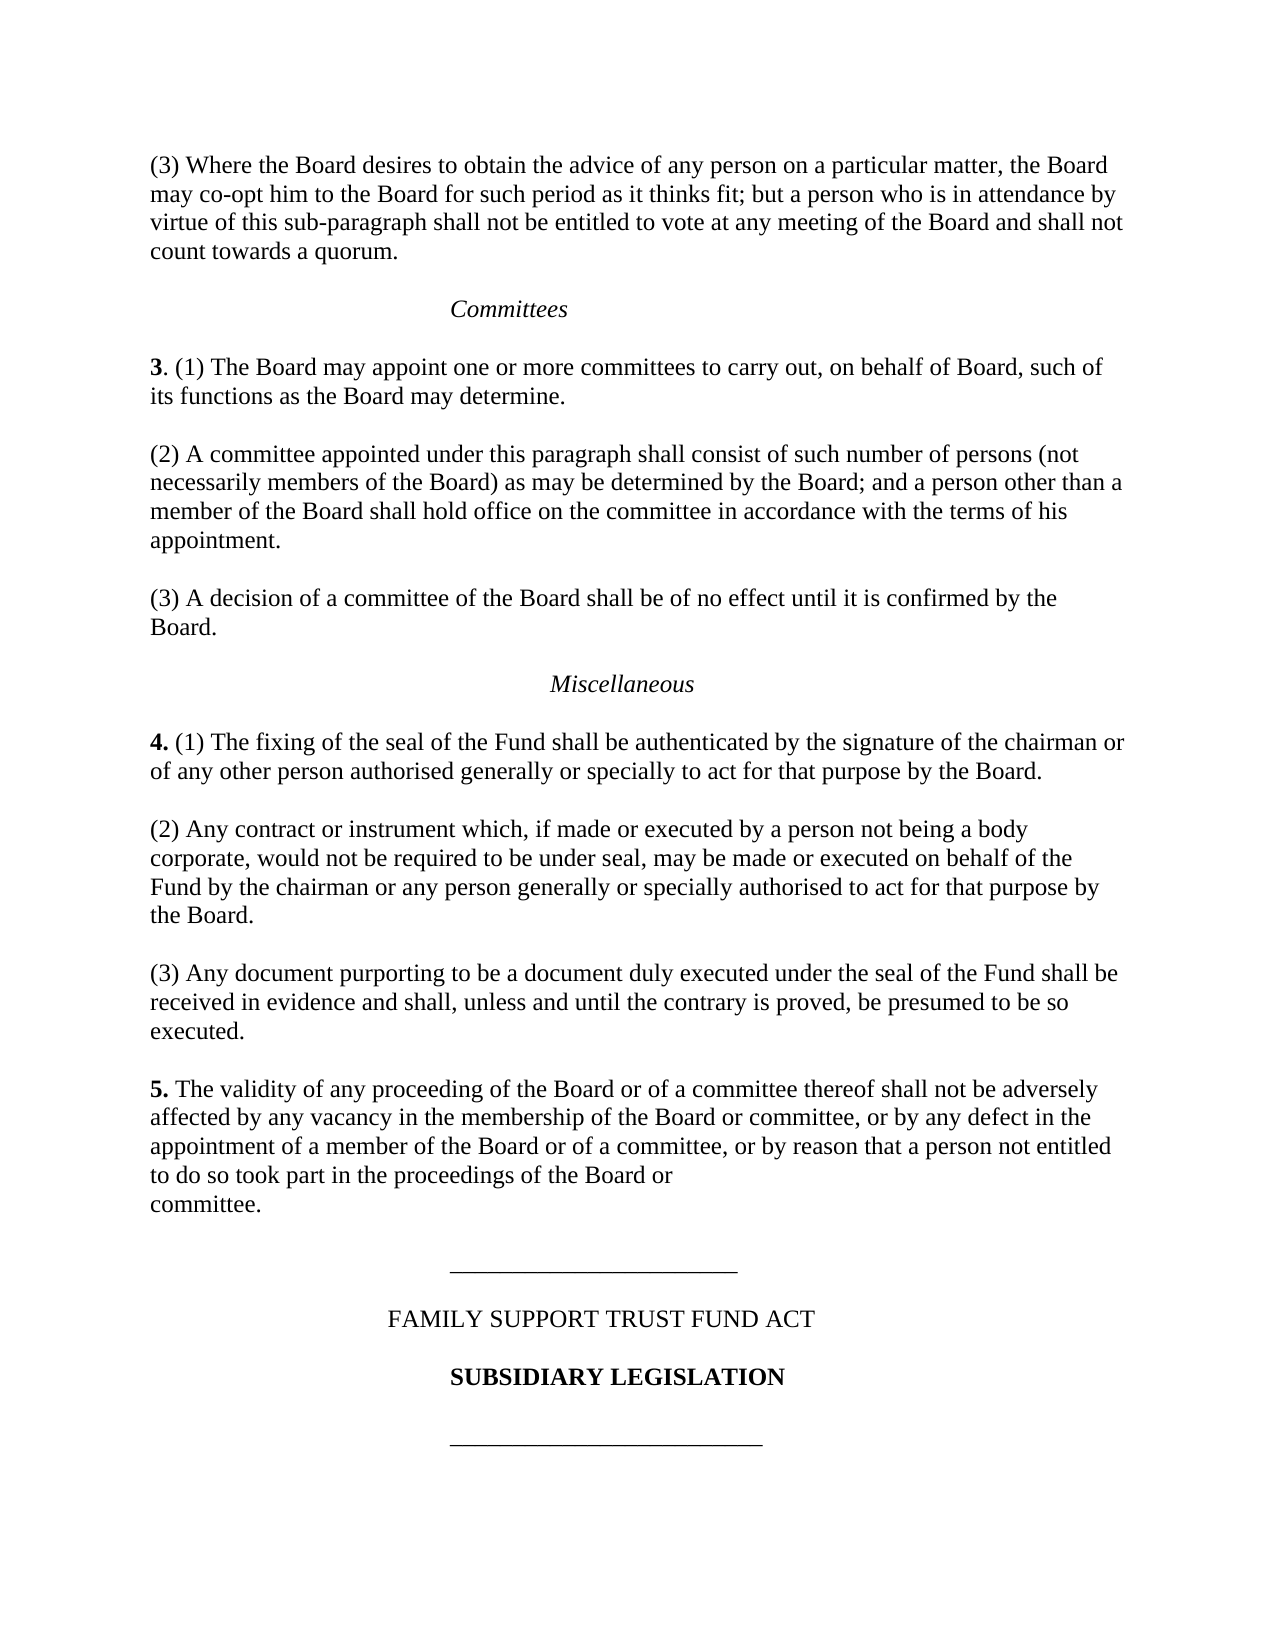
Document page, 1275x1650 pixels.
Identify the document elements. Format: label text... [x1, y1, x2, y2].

text (3) Where the Board desires to obtain the advice of any person on a particular matter, the Board may co-opt him to the Board for such period as it thinks fit; but a person who is in attendance by virtue of this sub-paragraph shall not be entitled to vote at any meeting of the Board and shall not count towards a quorum. [150, 150, 1125, 265]
text 3. (1) The Board may appoint one or more committees to carry out, on behalf of Board, such of its functions as the Board may determine. [150, 352, 1125, 409]
text _________________________ [150, 1420, 1125, 1449]
text (2) Any contract or instrument which, if made or executed by a person not being a body corporate, would not be required to be under seal, may be made or executed on behalf of the Fund by the chairman or any person generally or specially authorised to act for that purpose by the Board. [150, 814, 1125, 929]
text Miscellaneous [150, 669, 1125, 698]
text FAMILY SUPPORT TRUST FUND ACT [150, 1304, 1125, 1333]
text _______________________ [150, 1247, 1125, 1275]
text 4. (1) The fixing of the seal of the Fund shall be authenticated by the signature of the chairman or of any other person authorised generally or specially to act for that purpose by the Board. [150, 727, 1125, 785]
text (2) A committee appointed under this paragraph shall consist of such number of persons (not necessarily members of the Board) as may be determined by the Board; and a person other than a member of the Board shall hold office on the committee in accordance with the terms of his appointment. [150, 439, 1125, 554]
text (3) Any document purporting to be a document duly executed under the seal of the Fund shall be received in evidence and shall, unless and until the contrary is proved, be presumed to be so executed. [150, 958, 1125, 1044]
text Committees [150, 294, 1125, 323]
text (3) A decision of a committee of the Board shall be of no effect until it is confirmed by the Board. [150, 583, 1125, 640]
text SUBSIDIARY LEGISLATION [150, 1362, 1125, 1391]
text 5. The validity of any proceeding of the Board or of a committee thereof shall not be adversely affected by any vacancy in the membership of the Board or committee, or by any defect in the appointment of a member of the Board or of a committee, or by reason that a person not entitled to do so took part in the proceedings of the Board or committee. [150, 1074, 1125, 1217]
